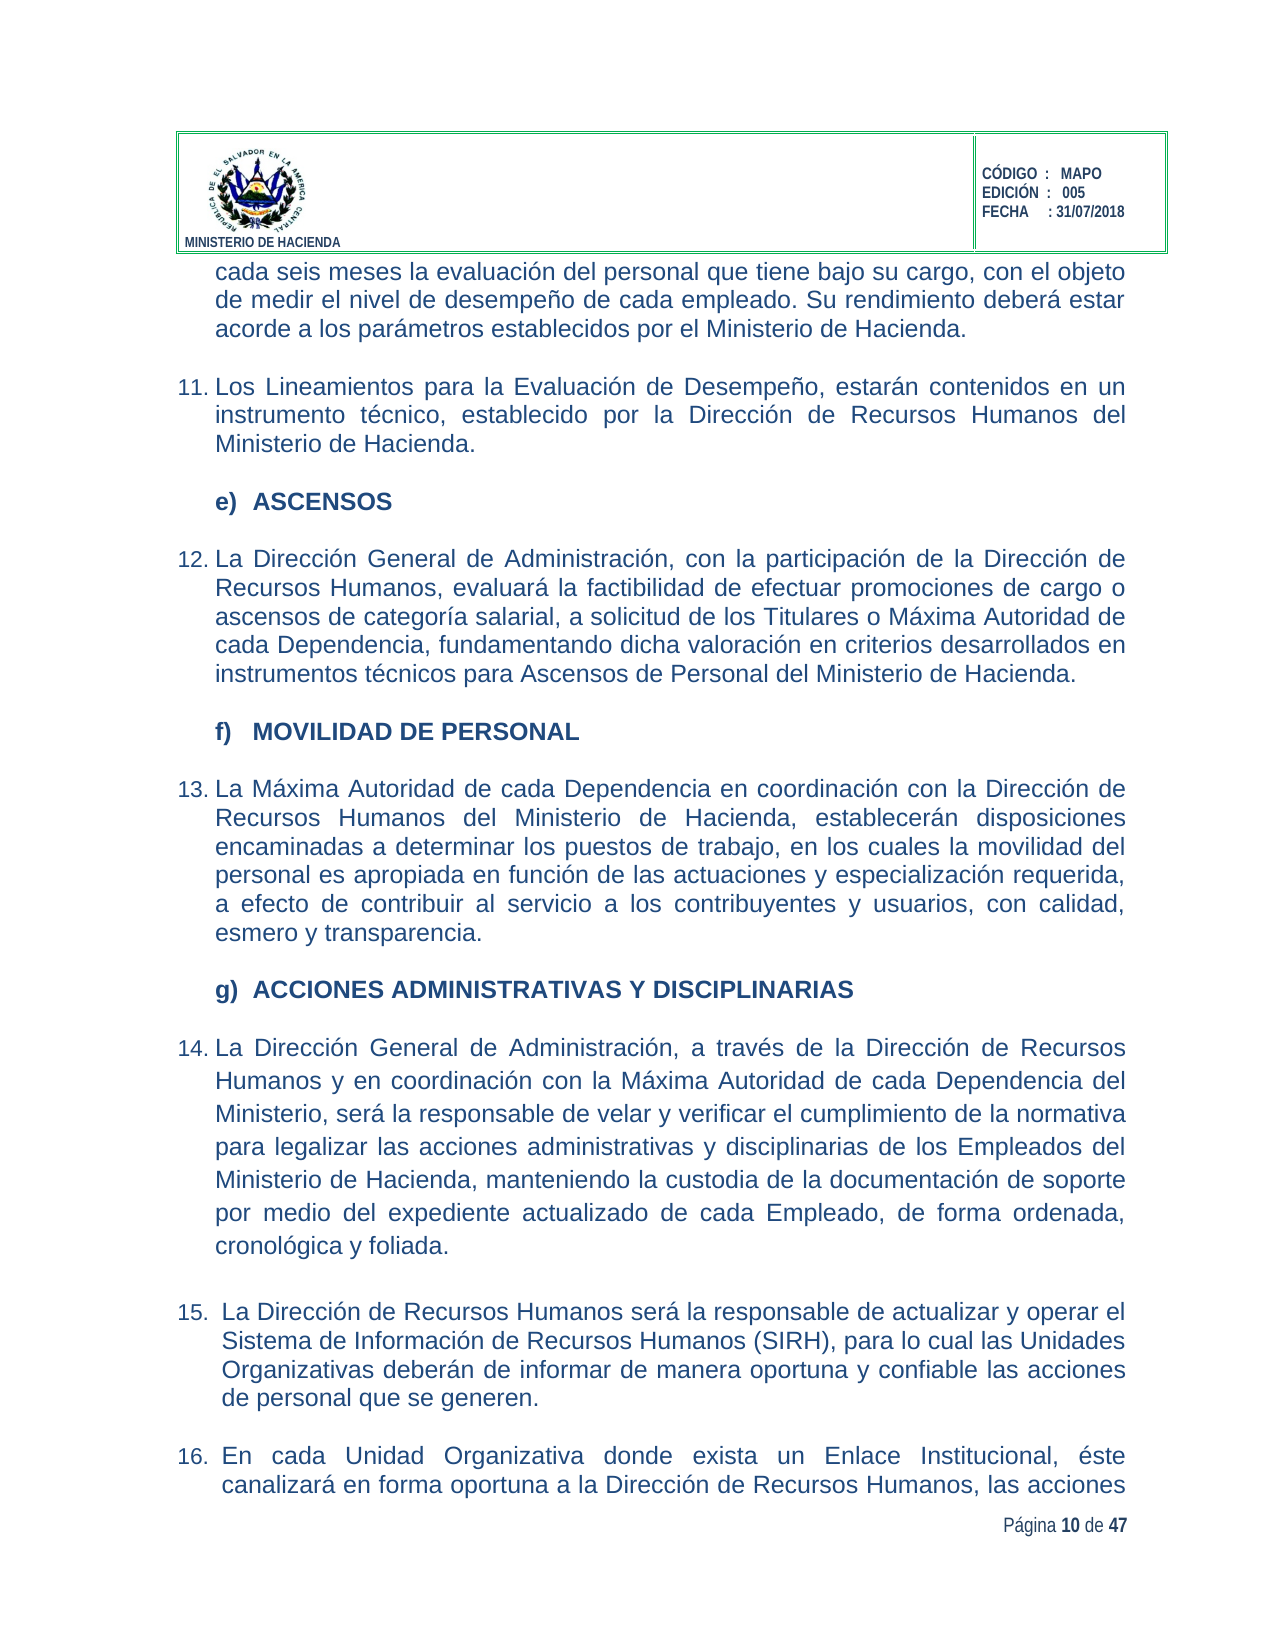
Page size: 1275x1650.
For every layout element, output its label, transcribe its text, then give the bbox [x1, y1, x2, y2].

list MOVILIDAD DE PERSONAL [215, 717, 1127, 745]
list ASCENSOS [215, 487, 1127, 515]
list Los Lineamientos para la Evaluación de Desempeño, estarán contenidos en un instrumento técnico, establecido por la Dirección de Recursos Humanos del Ministerio de Hacienda. [177, 372, 1127, 458]
picture [207, 148, 306, 234]
list La Máxima Autoridad de cada Dependencia en coordinación con la Dirección de Recursos Humanos del Ministerio de Hacienda, establecerán disposiciones encaminadas a determinar los puestos de trabajo, en los cuales la movilidad del personal es apropiada en función de las actuaciones y especialización requerida, a efecto de contribuir al servicio a los contribuyentes y usuarios, con calidad, esmero y transparencia. [177, 774, 1127, 947]
list La Dirección General de Administración, a través de la Dirección de Recursos Humanos y en coordinación con la Máxima Autoridad de cada Dependencia del Ministerio, será la responsable de velar y verificar el cumplimiento de la normativa para legalizar las acciones administrativas y disciplinarias de los Empleados del Ministerio de Hacienda, manteniendo la custodia de la documentación de soporte por medio del expediente actualizado de cada Empleado, de forma ordenada, cronológica y foliada. [177, 1033, 1127, 1260]
list La Dirección General de Administración, con la participación de la Dirección de Recursos Humanos, evaluará la factibilidad de efectuar promociones de cargo o ascensos de categoría salarial, a solicitud de los Titulares o Máxima Autoridad de cada Dependencia, fundamentando dicha valoración en criterios desarrollados en instrumentos técnicos para Ascensos de Personal del Ministerio de Hacienda. [177, 544, 1127, 688]
list La Dirección de Recursos Humanos será la responsable de actualizar y operar el Sistema de Información de Recursos Humanos (SIRH), para lo cual las Unidades Organizativas deberán de informar de manera oportuna y confiable las acciones de personal que se generen. [177, 1297, 1127, 1412]
list ACCIONES ADMINISTRATIVAS Y DISCIPLINARIAS [215, 975, 1127, 1004]
